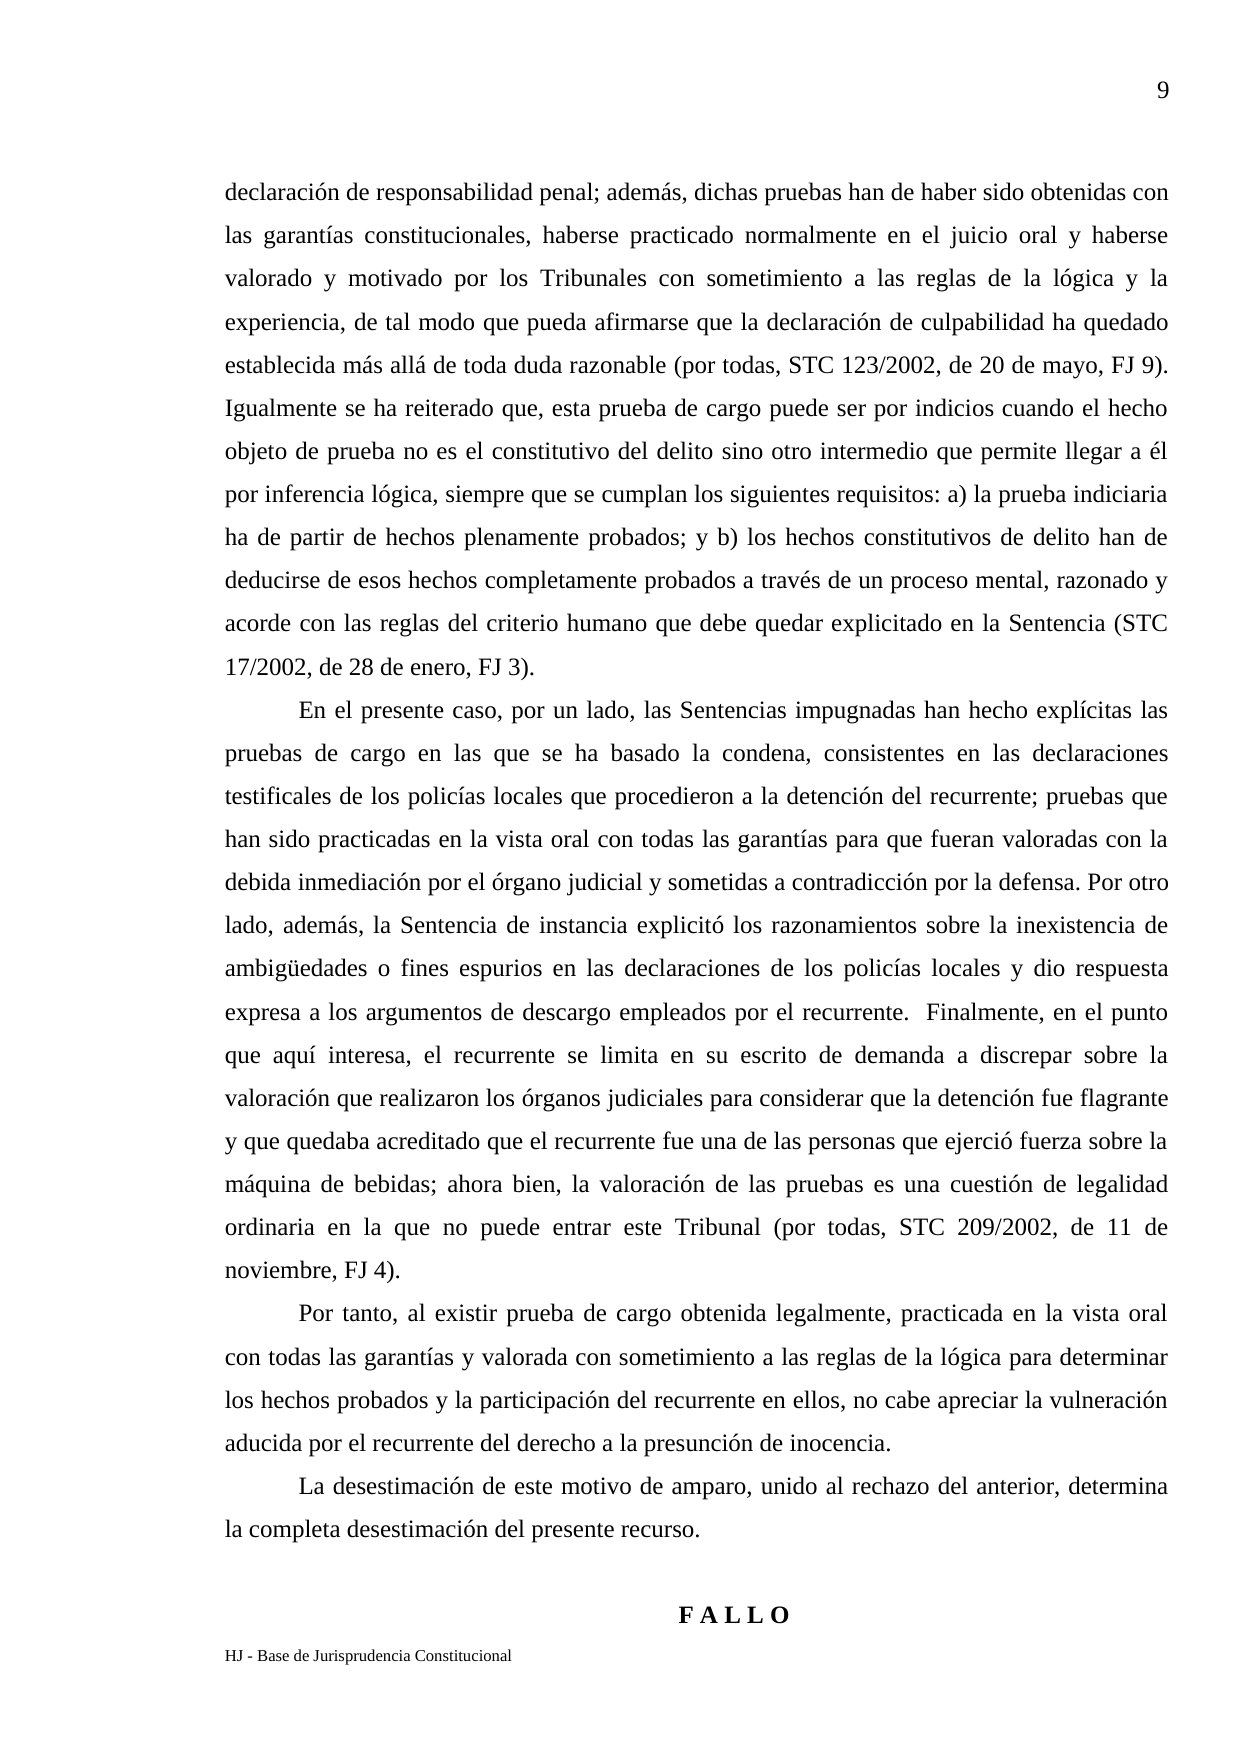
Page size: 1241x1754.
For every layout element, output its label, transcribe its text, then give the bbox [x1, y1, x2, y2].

text Por tanto, al existir prueba de cargo obtenida legalmente, practicada en la vista oral con todas las garantías y valorada con sometimiento a las reglas de la lógica para determinar los hechos probados y la participación del recurrente en ellos, no cabe apreciar la vulneración aducida por el recurrente del derecho a la presunción de inocencia. [224, 1298, 1169, 1457]
text La desestimación de este motivo de amparo, unido al rechazo del anterior, determina la completa desestimación del presente recurso. [224, 1471, 1169, 1543]
text En el presente caso, por un lado, las Sentencias impugnadas han hecho explícitas las pruebas de cargo en las que se ha basado la condena, consistentes en las declaraciones testificales de los policías locales que procedieron a la detención del recurrente; pruebas que han sido practicadas en la vista oral con todas las garantías para que fueran valoradas con la debida inmediación por el órgano judicial y sometidas a contradicción por la defensa. Por otro lado, además, la Sentencia de instancia explicitó los razonamientos sobre la inexistencia de ambigüedades o fines espurios en las declaraciones de los policías locales y dio respuesta expresa a los argumentos de descargo empleados por el recurrente. Finalmente, en el punto que aquí interesa, el recurrente se limita en su escrito de demanda a discrepar sobre la valoración que realizaron los órganos judiciales para considerar que la detención fue flagrante y que quedaba acreditado que el recurrente fue una de las personas que ejerció fuerza sobre la máquina de bebidas; ahora bien, la valoración de las pruebas es una cuestión de legalidad ordinaria en la que no puede entrar este Tribunal (por todas, STC 209/2002, de 11 de noviembre, FJ 4). [224, 695, 1169, 1284]
subtitle F A L L O [224, 1600, 1169, 1629]
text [224, 177, 1169, 680]
